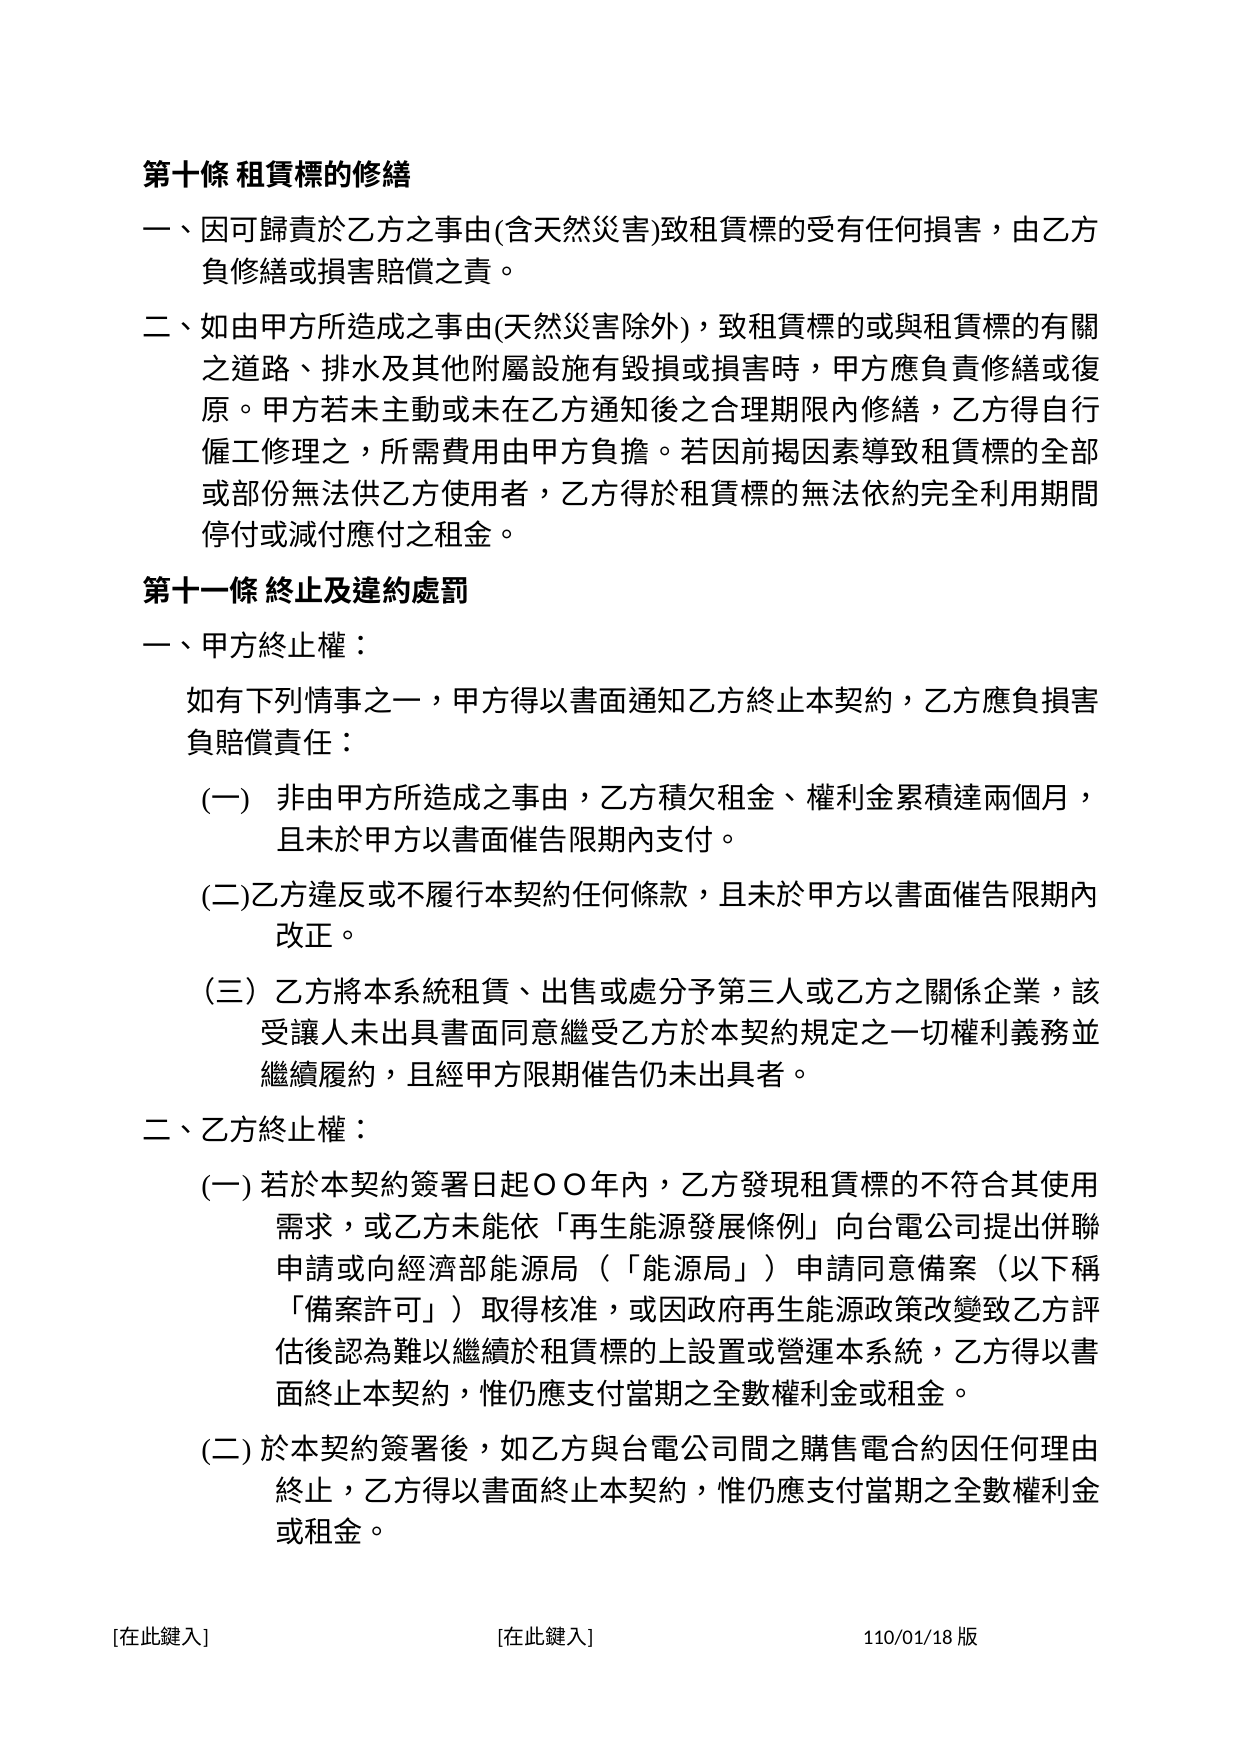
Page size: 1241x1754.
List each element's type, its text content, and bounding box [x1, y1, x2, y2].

text 一、甲方終止權： [142, 623, 1101, 664]
text 第十一條 終止及違約處罰 [142, 568, 1101, 609]
text (二) 於本契約簽署後，如乙方與台電公司間之購售電合約因任何理由終止，乙方得以書面終止本契約，惟仍應支付當期之全數權利金或租金。 [201, 1426, 1101, 1551]
text 二、如由甲方所造成之事由(天然災害除外)，致租賃標的或與租賃標的有關之道路、排水及其他附屬設施有毀損或損害時，甲方應負責修繕或復原。甲方若未主動或未在乙方通知後之合理期限內修繕，乙方得自行僱工修理之，所需費用由甲方負擔。若因前揭因素導致租賃標的全部或部份無法供乙方使用者，乙方得於租賃標的無法依約完全利用期間停付或減付應付之租金。 [142, 304, 1101, 554]
text (二)乙方違反或不履行本契約任何條款，且未於甲方以書面催告限期內改正。 [201, 872, 1101, 955]
text （三）乙方將本系統租賃、出售或處分予第三人或乙方之關係企業，該受讓人未出具書面同意繼受乙方於本契約規定之一切權利義務並繼續履約，且經甲方限期催告仍未出具者。 [186, 969, 1101, 1094]
text 第十條 租賃標的修繕 [142, 152, 1101, 194]
text 二、乙方終止權： [142, 1107, 1101, 1149]
text 如有下列情事之一，甲方得以書面通知乙方終止本契約，乙方應負損害負賠償責任： [186, 678, 1101, 761]
list 非由甲方所造成之事由，乙方積欠租金、權利金累積達兩個月，且未於甲方以書面催告限期內支付。 [201, 775, 1101, 858]
text (一) 若於本契約簽署日起ＯＯ年內，乙方發現租賃標的不符合其使用需求，或乙方未能依「再生能源發展條例」向台電公司提出併聯申請或向經濟部能源局（「能源局」）申請同意備案（以下稱「備案許可」）取得核准，或因政府再生能源政策改變致乙方評估後認為難以繼續於租賃標的上設置或營運本系統，乙方得以書面終止本契約，惟仍應支付當期之全數權利金或租金。 [201, 1162, 1101, 1412]
text 一、因可歸責於乙方之事由(含天然災害)致租賃標的受有任何損害，由乙方負修繕或損害賠償之責。 [142, 207, 1101, 291]
